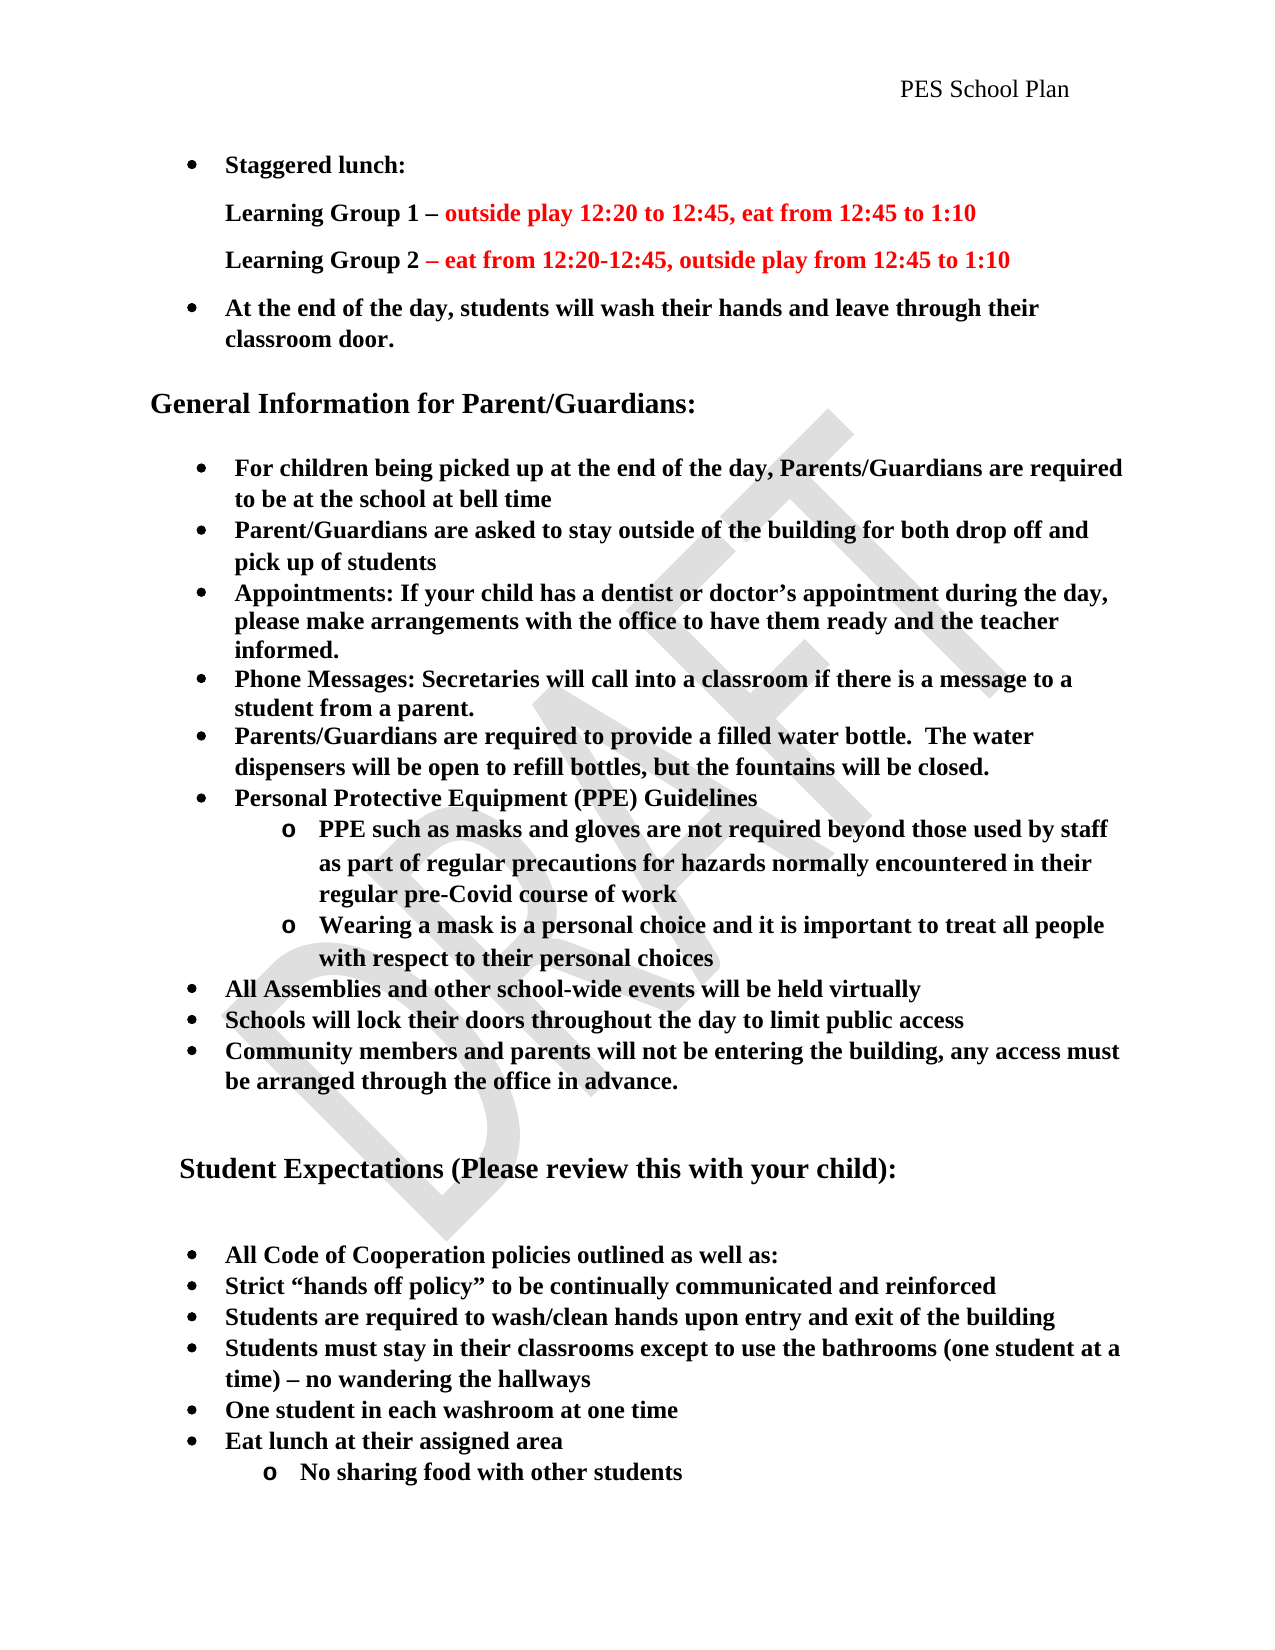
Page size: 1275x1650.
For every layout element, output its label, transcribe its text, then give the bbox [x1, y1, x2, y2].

list Phone Messages: Secretaries will call into a classroom if there is a message to a student from a parent. [197, 664, 1125, 721]
list Strict “hands off policy” to be continually communicated and reinforced [187, 1271, 1125, 1300]
list Students are required to wash/clean hands upon entry and exit of the building [187, 1302, 1125, 1331]
list All Code of Cooperation policies outlined as well as: [187, 1240, 1125, 1269]
list Schools will lock their doors throughout the day to limit public access [187, 1005, 1125, 1034]
list General Information for Parent/Guardians: [150, 386, 1125, 420]
list For children being picked up at the end of the day, Parents/Guardians are required to be at the school at bell time [197, 453, 1125, 513]
subtitle Student Expectations (Please review this with your child): [150, 1151, 1125, 1185]
list Students must stay in their classrooms except to use the bathrooms (one student at a time) – no wandering the hallways [187, 1333, 1125, 1393]
text Learning Group 1 – outside play 12:20 to 12:45, eat from 12:45 to 1:10 [150, 198, 1125, 226]
list At the end of the day, students will wash their hands and leave through their classroom door. [187, 293, 1125, 353]
list All Assemblies and other school-wide events will be held virtually [187, 974, 1125, 1003]
list One student in each washroom at one time [187, 1395, 1125, 1424]
list Parents/Guardians are required to provide a filled water bottle. The water dispensers will be open to refill bottles, but the fountains will be closed. [197, 721, 1125, 781]
list Parent/Guardians are asked to stay outside of the building for both drop off and pick up of students [197, 516, 1125, 575]
list Community members and parents will not be entering the building, any access must be arranged through the office in advance. [187, 1036, 1125, 1095]
list Staggered lunch: [187, 150, 1125, 179]
list Appointments: If your child has a dentist or doctor’s appointment during the day, please make arrangements with the office to have them ready and the teacher informed. [197, 578, 1125, 664]
list No sharing food with other students [262, 1457, 1125, 1488]
list Personal Protective Equipment (PPE) Guidelines [197, 783, 1125, 812]
text Learning Group 2 – eat from 12:20-12:45, outside play from 12:45 to 1:10 [225, 245, 1125, 274]
list PPE such as masks and gloves are not required beyond those used by staff as part of regular precautions for hazards normally encountered in their regular pre-Covid course of work [281, 814, 1125, 907]
list Wearing a mask is a personal choice and it is important to treat all people with respect to their personal choices [281, 910, 1125, 972]
list Eat lunch at their assigned area [187, 1426, 1125, 1455]
